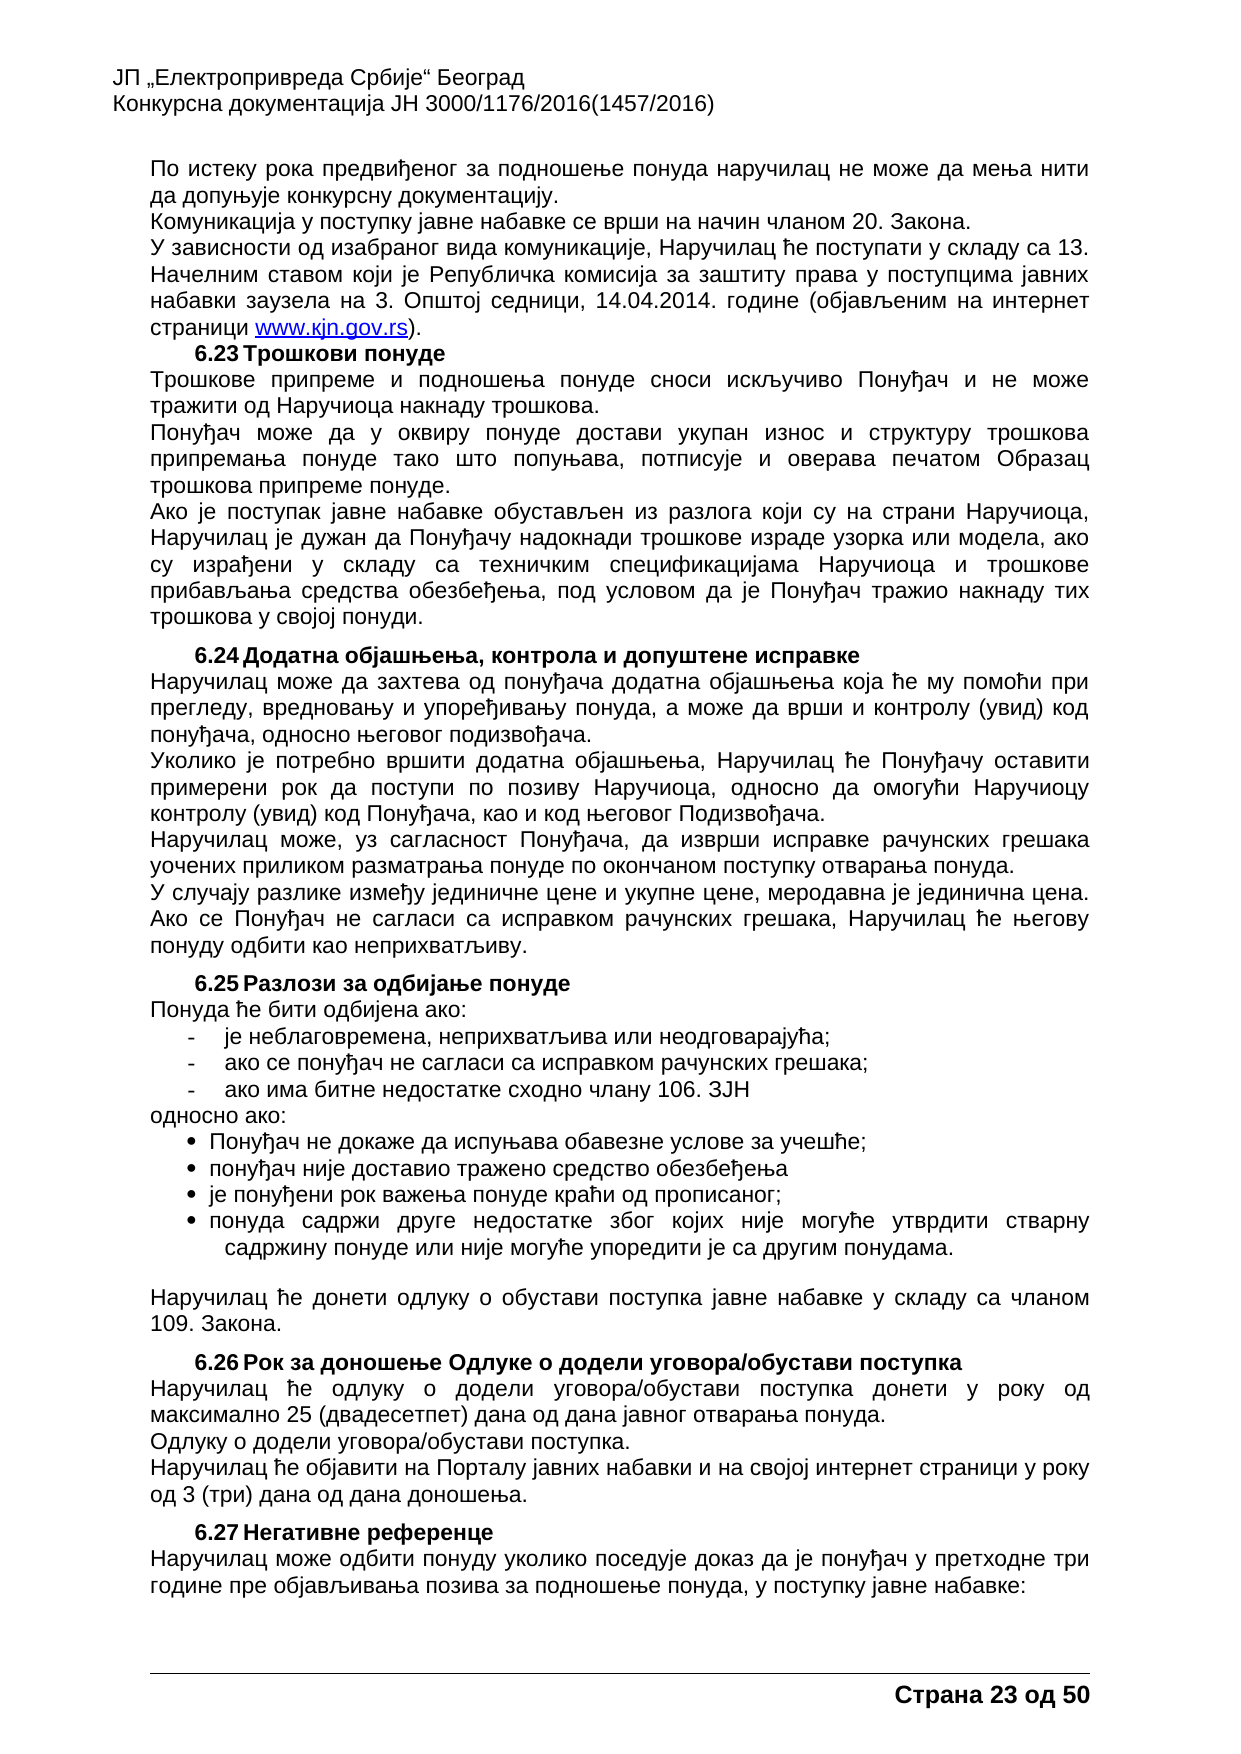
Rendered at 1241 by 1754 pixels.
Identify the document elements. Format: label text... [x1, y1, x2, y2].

list ако има битне недостатке сходно члану 106. ЗЈН [187, 1076, 1090, 1102]
list понуда садржи друге недостатке због којих није могуће утврдити стварну садржину понуде или није могуће упоредити је са другим понудама. [187, 1207, 1090, 1260]
text По истеку рока предвиђеног за подношење понуда наручилац не може да мења нити да допуњује конкурсну документацију. [150, 155, 1090, 208]
list односно ако: [150, 1102, 1090, 1128]
list је понуђени рок важења понуде краћи од прописаног; [187, 1181, 1090, 1207]
text У зависности од изабраног вида комуникације, Наручилац ће поступати у складу са 13. Начелним ставом који је Републичка комисија за заштиту права у поступцима јавних набавки заузела на 3. Општој седници, 14.04.2014. године (објављеним на интернет страници www.кjn.gov.rs). [150, 234, 1090, 340]
text Наручилац може одбити понуду уколико поседује доказ да је понуђач у претходне три године пре објављивања позива за подношење понуда, у поступку јавне набавке: [150, 1545, 1090, 1598]
list је неблаговремена, неприхватљива или неодговарајућа; [187, 1023, 1090, 1049]
list Понуђач не докаже да испуњава обавезне услове за учешће; [187, 1128, 1090, 1155]
text Ако је поступак јавне набавке обустављен из разлога који су на страни Наручиоца, Наручилац је дужан да Понуђачу надокнади трошкове израде узорка или модела, ако су израђени у складу са техничким спецификацијама Наручиоца и трошкове прибављања средства обезбеђења, под условом да је Понуђач тражио накнаду тих трошкова у својој понуди. [150, 498, 1090, 630]
list Додатна објашњења, контрола и допуштене исправке [194, 642, 1090, 668]
text Комуникација у поступку јавне набавке се врши на начин чланом 20. Закона. [150, 208, 1090, 234]
list Рок за доношење Одлуке о додели уговора/обустави поступка [194, 1349, 1090, 1375]
list ако се понуђач не сагласи са исправком рачунских грешака; [187, 1049, 1090, 1076]
text Наручилац ће одлуку о додели уговора/обустави поступка донети у року од максимално 25 (двадесетпет) дана од дана јавног отварања понуда. [150, 1375, 1090, 1428]
text Наручилац може да захтева од понуђача додатна објашњења која ће му помоћи при прегледу, вредновању и упоређивању понуда, а може да врши и контролу (увид) код понуђача, односно његовог подизвођача. [150, 668, 1090, 747]
text Понуда ће бити одбијена ако: [150, 996, 1090, 1023]
list понуђач није доставио тражено средство обезбеђења [187, 1155, 1090, 1181]
text Наручилац може, уз сагласност Понуђача, да изврши исправке рачунских грешака уочених приликом разматрања понуде по окончаном поступку отварања понуда. [150, 826, 1090, 879]
list Негативне референце [194, 1519, 1090, 1545]
list Трошкови понуде [194, 340, 1090, 366]
text У случају разлике између јединичне цене и укупне цене, меродавна је јединична цена. Ако се Понуђач не сагласи са исправком рачунских грешака, Наручилац ће његову понуду одбити као неприхватљиву. [150, 879, 1090, 958]
text Понуђач може да у оквиру понуде достави укупан износ и структуру трошкова припремања понуде тако што попуњава, потписује и оверава печатом Образац трошкова припреме понуде. [150, 419, 1090, 498]
text Уколико је потребно вршити додатна објашњења, Наручилац ће Понуђачу оставити примерени рок да поступи по позиву Наручиоца, односно да омогући Наручиоцу контролу (увид) код Понуђача, као и код његовог Подизвођача. [150, 747, 1090, 826]
text Наручилац ће донети одлуку о обустави поступка јавне набавке у складу са чланом 109. Закона. [150, 1284, 1090, 1337]
text Одлуку о додели уговора/обустави поступка. [150, 1428, 1090, 1454]
text Трошкове припреме и подношења понуде сноси искључиво Понуђач и не може тражити од Наручиоца накнаду трошкова. [150, 366, 1090, 419]
text Наручилац ће објавити на Порталу јавних набавки и на својој интернет страници у року од 3 (три) дана од дана доношења. [150, 1454, 1090, 1507]
list Разлози за одбијање понуде [194, 970, 1090, 996]
